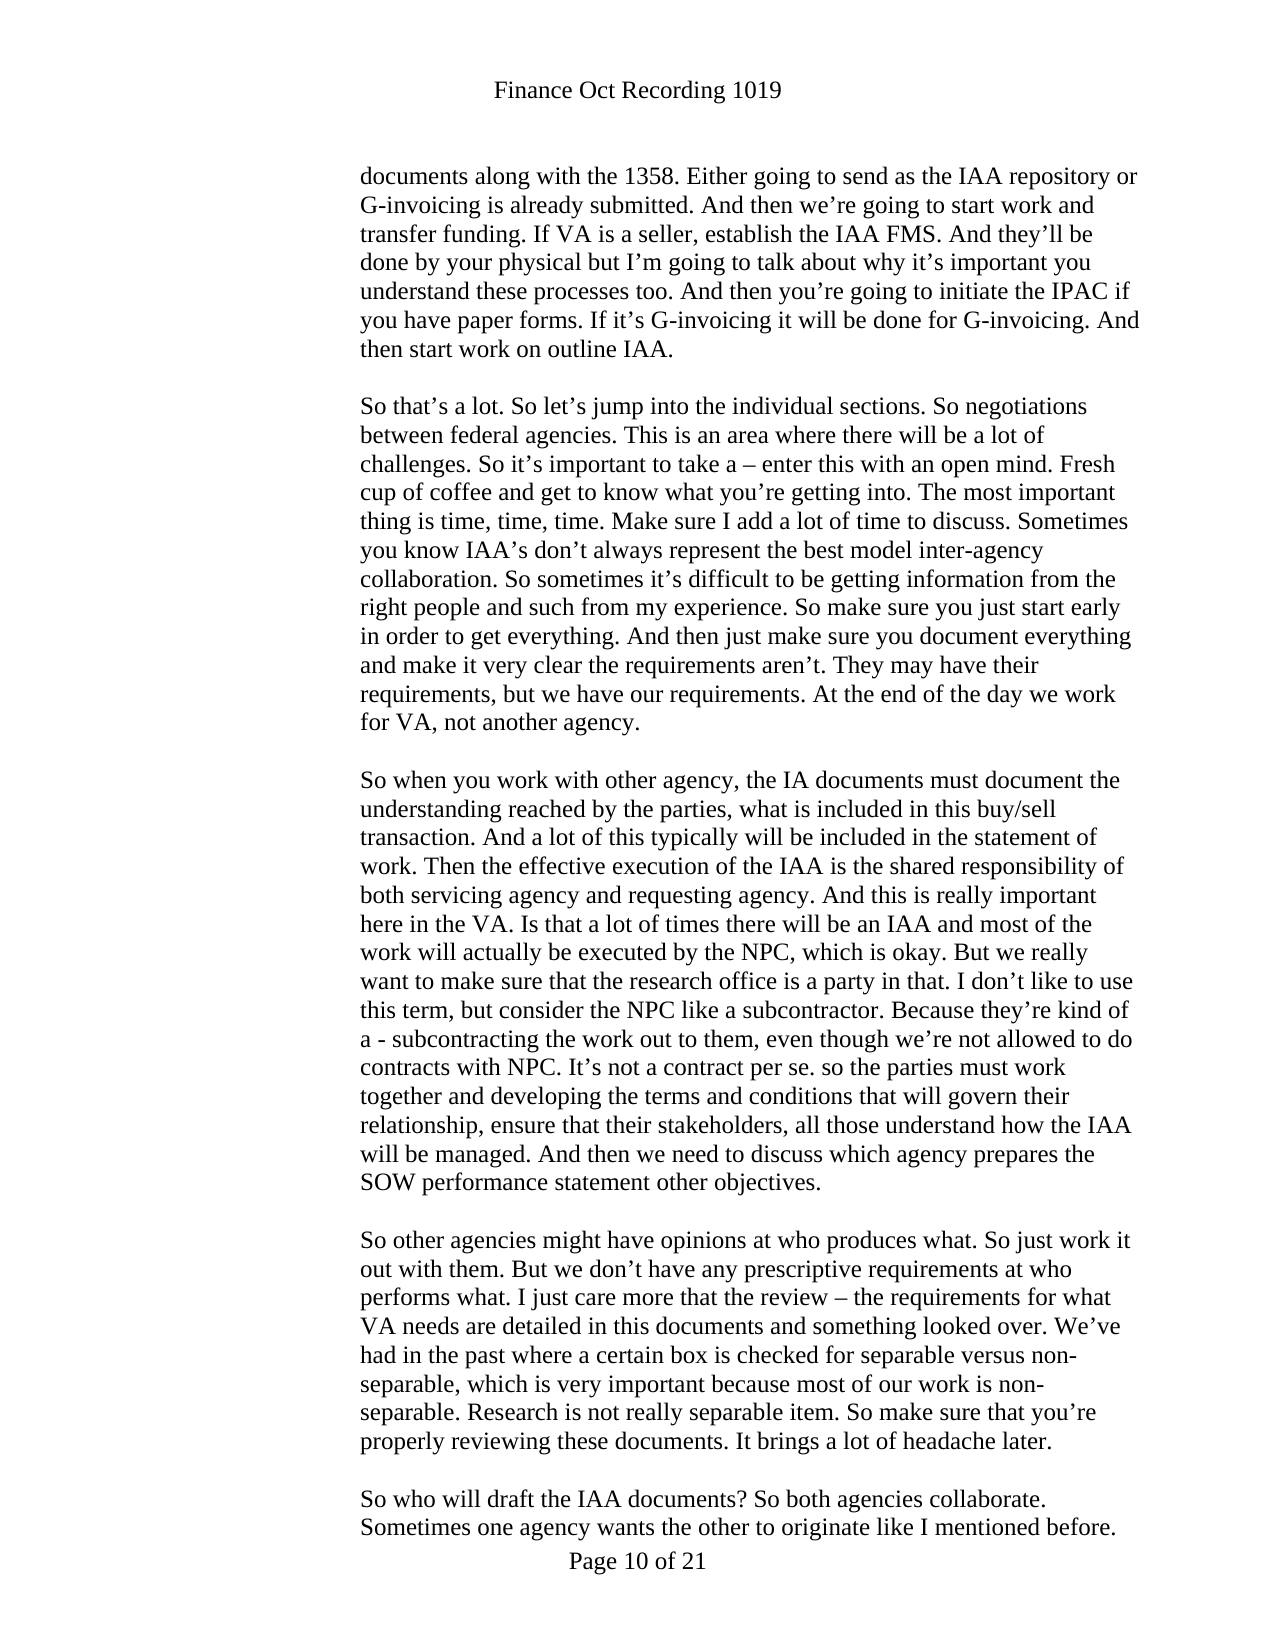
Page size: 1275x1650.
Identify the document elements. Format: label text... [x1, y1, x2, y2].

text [135, 1484, 1140, 1541]
text So when you work with other agency, the IA documents must document the understanding reached by the parties, what is included in this buy/sell transaction. And a lot of this typically will be included in the statement of work. Then the effective execution of the IAA is the shared responsibility of both servicing agency and requesting agency. And this is really important here in the VA. Is that a lot of times there will be an IAA and most of the work will actually be executed by the NPC, which is okay. But we really want to make sure that the research office is a party in that. I don’t like to use this term, but consider the NPC like a subcontractor. Because they’re kind of a - subcontracting the work out to them, even though we’re not allowed to do contracts with NPC. It’s not a contract per se. so the parties must work together and developing the terms and conditions that will govern their relationship, ensure that their stakeholders, all those understand how the IAA will be managed. And then we need to discuss which agency prepares the SOW performance statement other objectives. [135, 765, 1140, 1196]
text So that’s a lot. So let’s jump into the individual sections. So negotiations between federal agencies. This is an area where there will be a lot of challenges. So it’s important to take a – enter this with an open mind. Fresh cup of coffee and get to know what you’re getting into. The most important thing is time, time, time. Make sure I add a lot of time to discuss. Sometimes you know IAA’s don’t always represent the best model inter-agency collaboration. So sometimes it’s difficult to be getting information from the right people and such from my experience. So make sure you just start early in order to get everything. And then just make sure you document everything and make it very clear the requirements aren’t. They may have their requirements, but we have our requirements. At the end of the day we work for VA, not another agency. [135, 391, 1140, 736]
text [135, 161, 1140, 362]
text So other agencies might have opinions at who produces what. So just work it out with them. But we don’t have any prescriptive requirements at who performs what. I just care more that the review – the requirements for what VA needs are detailed in this documents and something looked over. We’ve had in the past where a certain box is checked for separable versus non-separable, which is very important because most of our work is non-separable. Research is not really separable item. So make sure that you’re properly reviewing these documents. It brings a lot of headache later. [135, 1225, 1140, 1455]
